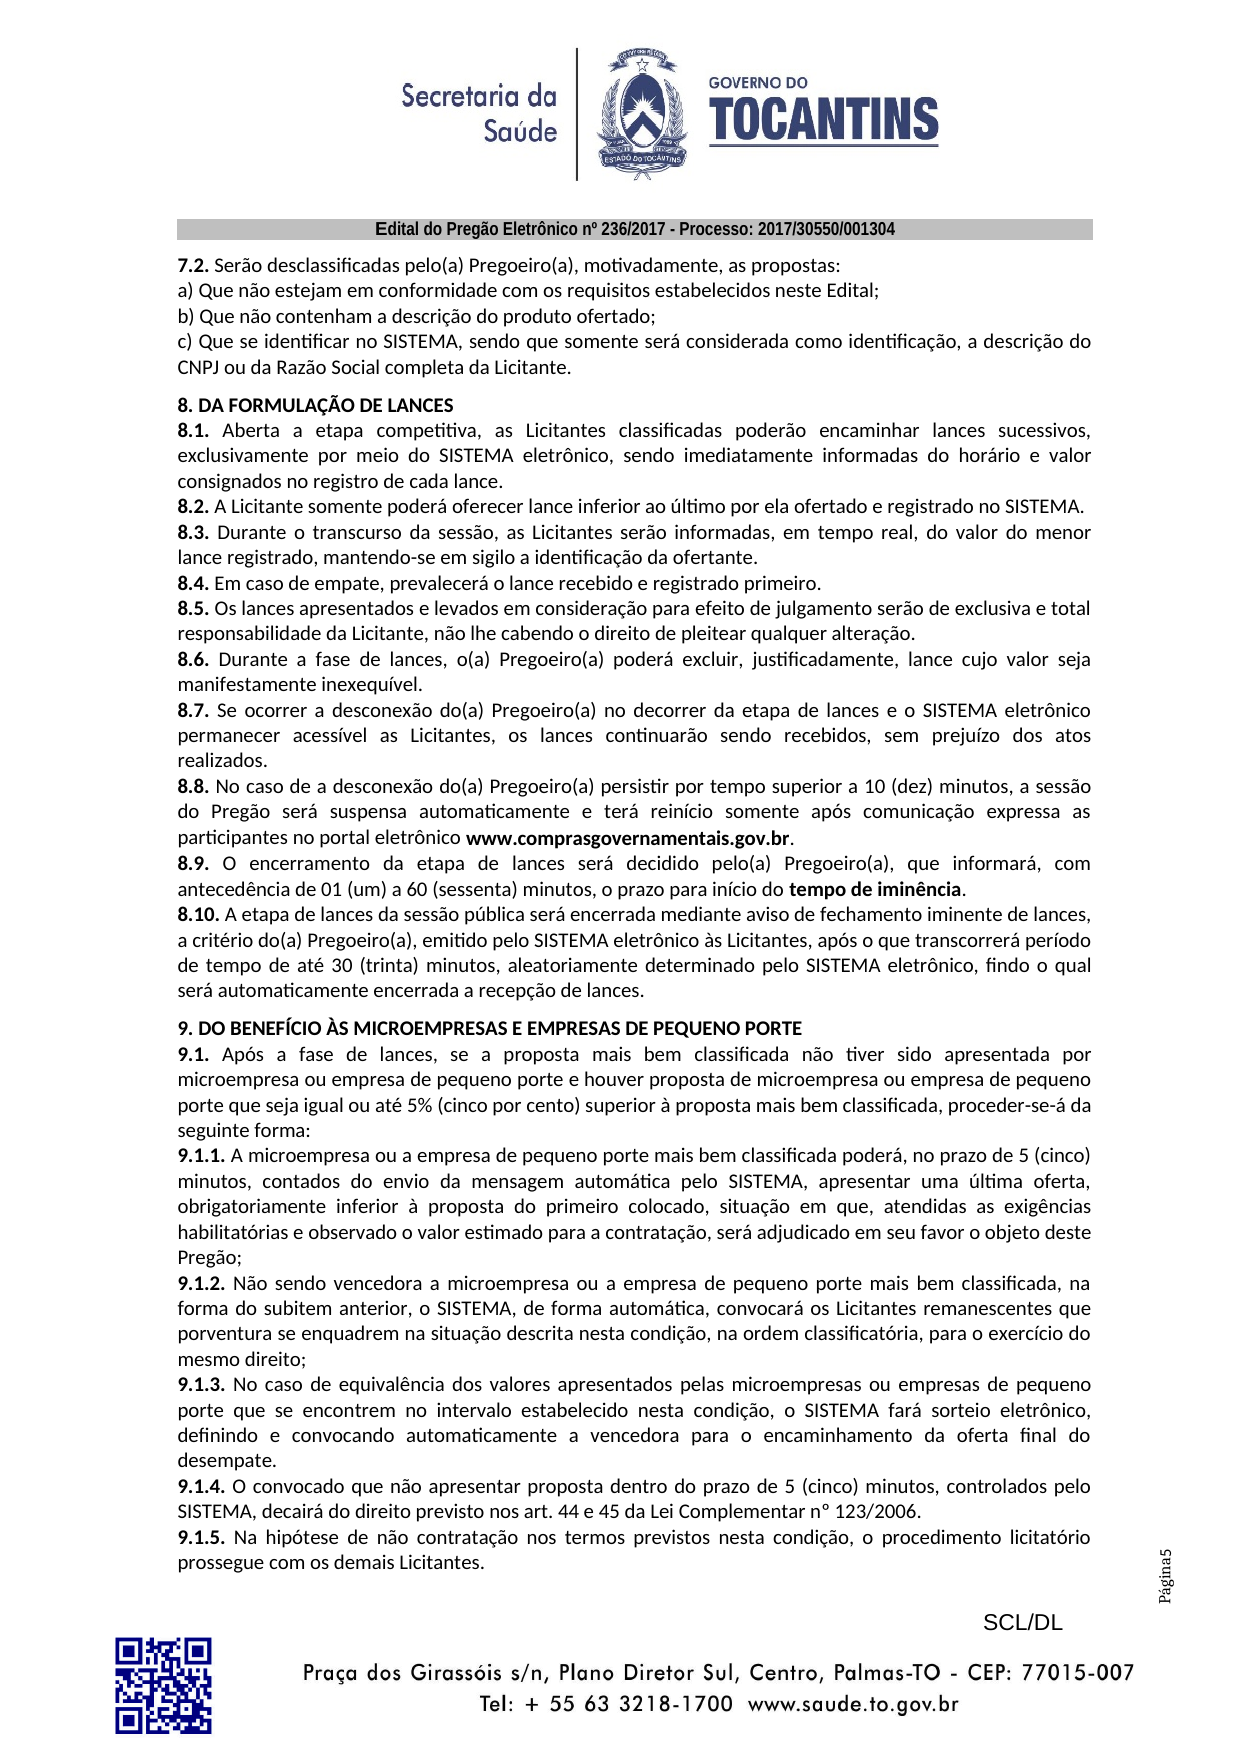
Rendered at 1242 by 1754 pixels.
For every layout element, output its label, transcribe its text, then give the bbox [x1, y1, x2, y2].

text 9.1.3. No caso de equivalência dos valores apresentados pelas microempresas ou empresas de pequeno porte que se encontrem no intervalo estabelecido nesta condição, o SISTEMA fará sorteio eletrônico, definindo e convocando automaticamente a vencedora para o encaminhamento da oferta final do desempate. [177, 1371, 1093, 1473]
text 9.1. Após a fase de lances, se a proposta mais bem classificada não tiver sido apresentada por microempresa ou empresa de pequeno porte e houver proposta de microempresa ou empresa de pequeno porte que seja igual ou até 5% (cinco por cento) superior à proposta mais bem classificada, proceder-se-á da seguinte forma: [177, 1041, 1093, 1143]
text 8.3. Durante o transcurso da sessão, as Licitantes serão informadas, em tempo real, do valor do menor lance registrado, mantendo-se em sigilo a identificação da ofertante. [177, 519, 1093, 570]
text 8.9. O encerramento da etapa de lances será decidido pelo(a) Pregoeiro(a), que informará, com antecedência de 01 (um) a 60 (sessenta) minutos, o prazo para início do tempo de iminência. [177, 851, 1093, 901]
text 8.6. Durante a fase de lances, o(a) Pregoeiro(a) poderá excluir, justificadamente, lance cujo valor seja manifestamente inexequível. [177, 646, 1093, 697]
text 7.2. Serão desclassificadas pelo(a) Pregoeiro(a), motivadamente, as propostas: [177, 252, 1093, 278]
text 9.1.5. Na hipótese de não contratação nos termos previstos nesta condição, o procedimento licitatório prossegue com os demais Licitantes. [177, 1524, 1093, 1575]
text 8.4. Em caso de empate, prevalecerá o lance recebido e registrado primeiro. [177, 570, 1093, 595]
text b) Que não contenham a descrição do produto ofertado; [177, 303, 1093, 328]
text 8.5. Os lances apresentados e levados em consideração para efeito de julgamento serão de exclusiva e total responsabilidade da Licitante, não lhe cabendo o direito de pleitear qualquer alteração. [177, 595, 1093, 646]
text 8.7. Se ocorrer a desconexão do(a) Pregoeiro(a) no decorrer da etapa de lances e o SISTEMA eletrônico permanecer acessível as Licitantes, os lances continuarão sendo recebidos, sem prejuízo dos atos realizados. [177, 697, 1093, 773]
text 8.2. A Licitante somente poderá oferecer lance inferior ao último por ela ofertado e registrado no SISTEMA. [177, 493, 1093, 519]
text a) Que não estejam em conformidade com os requisitos estabelecidos neste Edital; [177, 278, 1093, 303]
picture [0, 0, 1204, 196]
text 8.10. A etapa de lances da sessão pública será encerrada mediante aviso de fechamento iminente de lances, a critério do(a) Pregoeiro(a), emitido pelo SISTEMA eletrônico às Licitantes, após o que transcorrerá período de tempo de até 30 (trinta) minutos, aleatoriamente determinado pelo SISTEMA eletrônico, findo o qual será automaticamente encerrada a recepção de lances. [177, 901, 1093, 1003]
picture [111, 1633, 1134, 1738]
text 8. DA FORMULAÇÃO DE LANCES [177, 392, 1093, 417]
text c) Que se identificar no SISTEMA, sendo que somente será considerada como identificação, a descrição do CNPJ ou da Razão Social completa da Licitante. [177, 328, 1093, 379]
text 9. DO BENEFÍCIO ÀS MICROEMPRESAS E EMPRESAS DE PEQUENO PORTE [177, 1016, 1093, 1041]
text 9.1.1. A microempresa ou a empresa de pequeno porte mais bem classificada poderá, no prazo de 5 (cinco) minutos, contados do envio da mensagem automática pelo SISTEMA, apresentar uma última oferta, obrigatoriamente inferior à proposta do primeiro colocado, situação em que, atendidas as exigências habilitatórias e observado o valor estimado para a contratação, será adjudicado em seu favor o objeto deste Pregão; [177, 1143, 1093, 1270]
text 9.1.4. O convocado que não apresentar proposta dentro do prazo de 5 (cinco) minutos, controlados pelo SISTEMA, decairá do direito previsto nos art. 44 e 45 da Lei Complementar nº 123/2006. [177, 1473, 1093, 1524]
text 9.1.2. Não sendo vencedora a microempresa ou a empresa de pequeno porte mais bem classificada, na forma do subitem anterior, o SISTEMA, de forma automática, convocará os Licitantes remanescentes que porventura se enquadrem na situação descrita nesta condição, na ordem classificatória, para o exercício do mesmo direito; [177, 1270, 1093, 1371]
text 8.1. Aberta a etapa competitiva, as Licitantes classificadas poderão encaminhar lances sucessivos, exclusivamente por meio do SISTEMA eletrônico, sendo imediatamente informadas do horário e valor consignados no registro de cada lance. [177, 417, 1093, 493]
text 8.8. No caso de a desconexão do(a) Pregoeiro(a) persistir por tempo superior a 10 (dez) minutos, a sessão do Pregão será suspensa automaticamente e terá reinício somente após comunicação expressa as participantes no portal eletrônico www.comprasgovernamentais.gov.br. [177, 773, 1093, 851]
